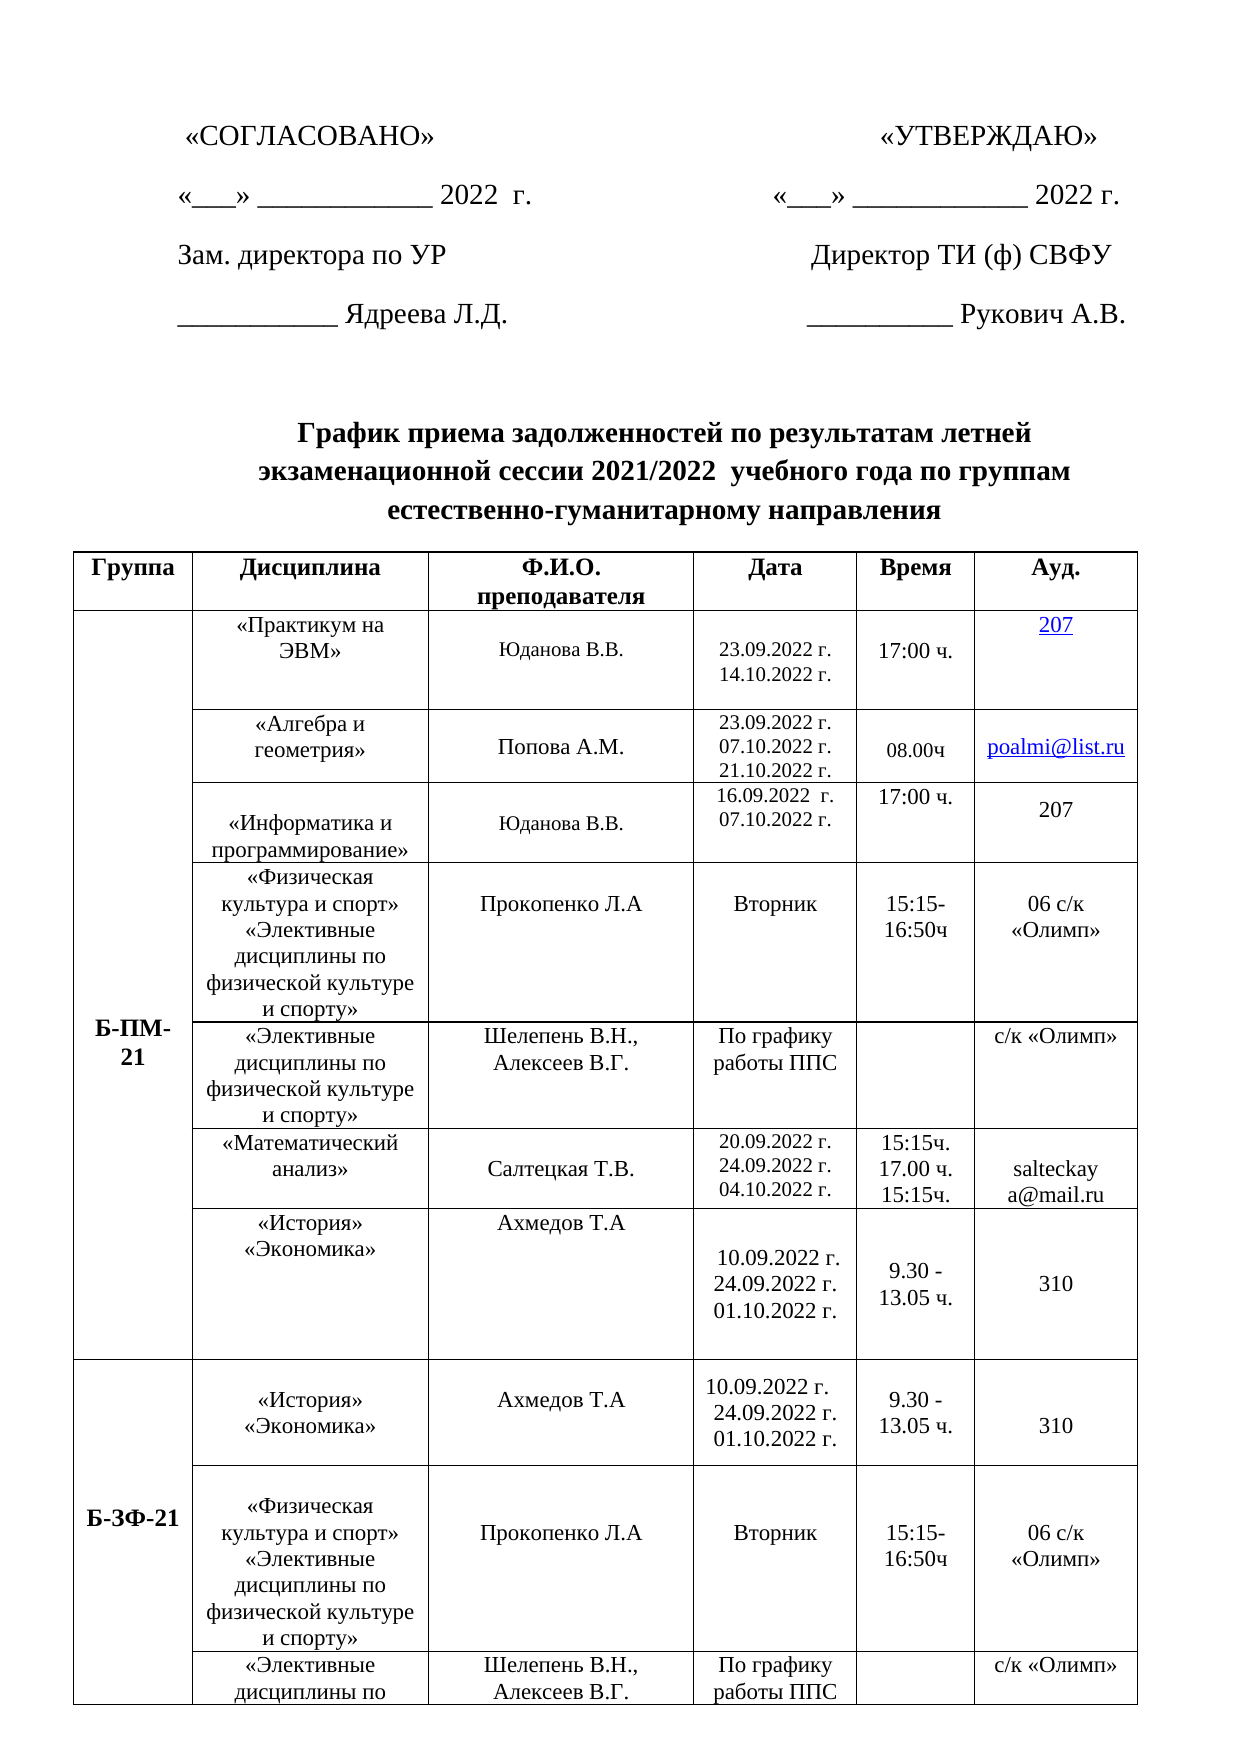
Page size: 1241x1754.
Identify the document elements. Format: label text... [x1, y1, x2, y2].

text График приема задолженностей по результатам летней экзаменационной сессии 2021/2022 учебного года по группам естественно-гуманитарному направления [177, 415, 1152, 526]
table_cell Юданова В.В. [429, 783, 693, 862]
table_cell Вторник [694, 863, 856, 1021]
table_header Дата [694, 553, 856, 610]
table_cell Прокопенко Л.А [429, 863, 693, 1021]
table_cell Попова А.М. [429, 710, 693, 782]
table_cell 20.09.2022 г. 24.09.2022 г. 04.10.2022 г. [694, 1129, 856, 1208]
table_cell 15:15-16:50ч [857, 1466, 974, 1651]
table_cell 16.09.2022 г. 07.10.2022 г. [694, 783, 856, 862]
table_cell Б-ЗФ-21 [74, 1360, 192, 1704]
table_cell «Практикум на ЭВМ» [193, 611, 428, 709]
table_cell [193, 1652, 428, 1704]
table_cell «Элективные дисциплины по физической культуре и спорту» [193, 1023, 428, 1128]
table_header Группа [74, 553, 192, 610]
table_cell По графику работы ППС [694, 1023, 856, 1128]
table_header Ауд. [975, 553, 1137, 610]
table_cell 207 [975, 611, 1137, 709]
table_cell «Физическая культура и спорт» «Элективные дисциплины по физической культуре и спорту» [193, 863, 428, 1021]
table_cell 06 с/к «Олимп» [975, 863, 1137, 1021]
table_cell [429, 1652, 693, 1704]
table_cell 310 [975, 1360, 1137, 1465]
table_cell 06 с/к «Олимп» [975, 1466, 1137, 1651]
table_cell «Физическая культура и спорт» «Элективные дисциплины по физической культуре и спорту» [193, 1466, 428, 1651]
table_cell salteckaya@mail.ru [975, 1129, 1137, 1208]
table_cell «Математический анализ» [193, 1129, 428, 1208]
table_cell [857, 1652, 974, 1704]
table_cell [857, 1023, 974, 1128]
table_cell 23.09.2022 г. 14.10.2022 г. [694, 611, 856, 709]
table_cell «История» «Экономика» [193, 1360, 428, 1465]
table_cell Прокопенко Л.А [429, 1466, 693, 1651]
table_cell 9.30 - 13.05 ч. [857, 1209, 974, 1358]
table_cell 310 [975, 1209, 1137, 1358]
table_cell Ахмедов Т.А [429, 1360, 693, 1465]
table_cell с/к «Олимп» [975, 1023, 1137, 1128]
table_cell 15:15ч. 17.00 ч. 15:15ч. [857, 1129, 974, 1208]
text «СОГЛАСОВАНО» «УТВЕРЖДАЮ» [177, 118, 1152, 152]
table_cell 10.09.2022 г. 24.09.2022 г. 01.10.2022 г. [694, 1209, 856, 1358]
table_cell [694, 1652, 856, 1704]
table_header Дисциплина [193, 553, 428, 610]
table_cell poalmi@list.ru [975, 710, 1137, 782]
table_cell Юданова В.В. [429, 611, 693, 709]
table_cell 08.00ч [857, 710, 974, 782]
table_cell «Информатика и программирование» [193, 783, 428, 862]
table_header Время [857, 553, 974, 610]
table_cell 207 [975, 783, 1137, 862]
table_cell «Алгебра и геометрия» [193, 710, 428, 782]
table_cell 9.30 - 13.05 ч. [857, 1360, 974, 1465]
text «___» ____________ 2022 г. «___» ____________ 2022 г. [177, 177, 1152, 211]
table_cell Ахмедов Т.А [429, 1209, 693, 1358]
table_cell с/к «Олимп» [975, 1652, 1137, 1704]
table_cell Вторник [694, 1466, 856, 1651]
table_cell 15:15-16:50ч [857, 863, 974, 1021]
table_cell Шелепень В.Н., Алексеев В.Г. [429, 1023, 693, 1128]
text Зам. директора по УР Директор ТИ (ф) СВФУ [177, 237, 1152, 270]
text ___________ Ядреева Л.Д. __________ Рукович А.В. [177, 296, 1152, 330]
table_cell 17:00 ч. [857, 611, 974, 709]
table_cell 23.09.2022 г. 07.10.2022 г. 21.10.2022 г. [694, 710, 856, 782]
table_header Ф.И.О. преподавателя [429, 553, 693, 610]
table_cell Б-ПМ-21 [74, 611, 192, 1358]
table_cell «История» «Экономика» [193, 1209, 428, 1358]
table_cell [694, 1360, 856, 1465]
table_cell Салтецкая Т.В. [429, 1129, 693, 1208]
table_cell 17:00 ч. [857, 783, 974, 862]
